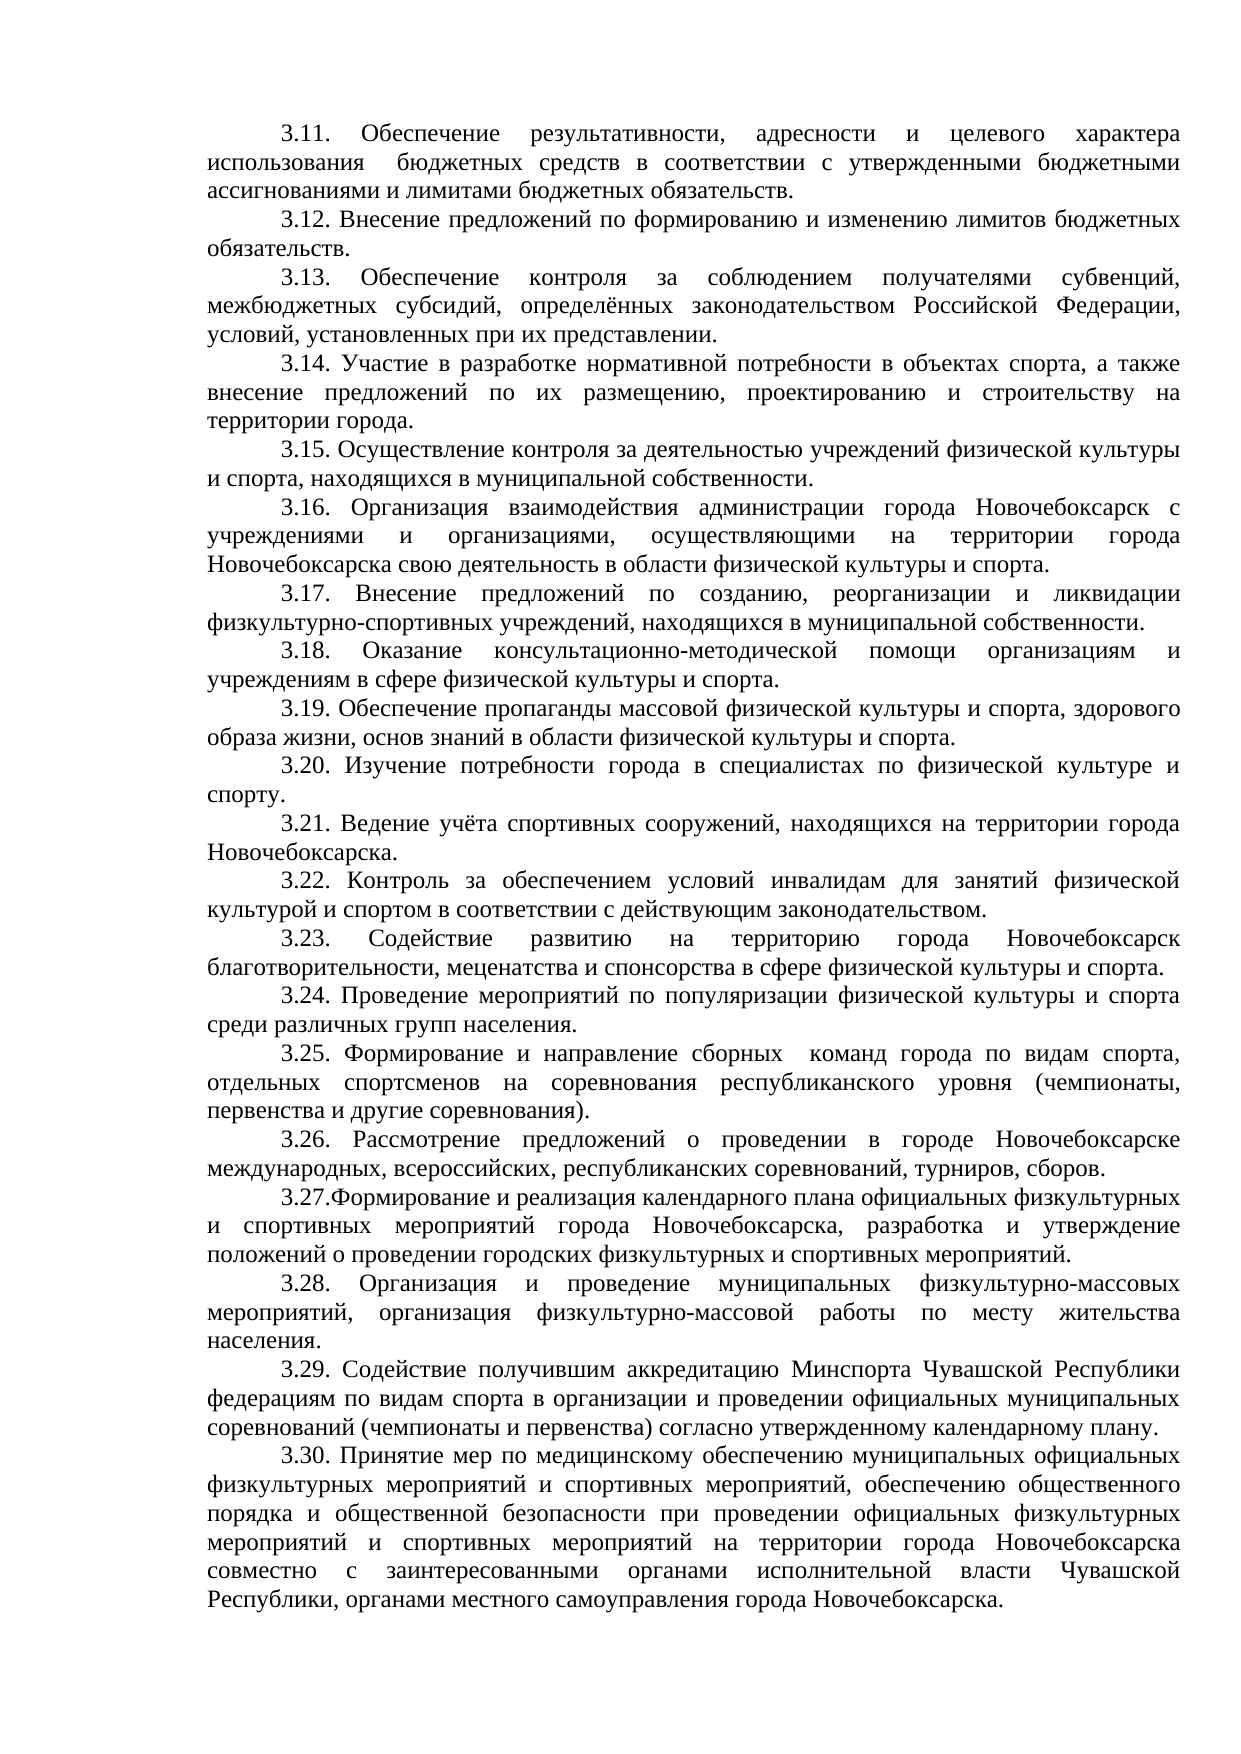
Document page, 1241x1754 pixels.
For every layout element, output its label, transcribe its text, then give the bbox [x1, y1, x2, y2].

text 3.27.Формирование и реализация календарного плана официальных физкультурных и спортивных мероприятий города Новочебоксарска, разработка и утверждение положений о проведении городских физкультурных и спортивных мероприятий. [207, 1182, 1181, 1268]
text 3.28. Организация и проведение муниципальных физкультурно-массовых мероприятий, организация физкультурно-массовой работы по месту жительства населения. [207, 1268, 1181, 1354]
text 3.13. Обеспечение контроля за соблюдением получателями субвенций, межбюджетных субсидий, определённых законодательством Российской Федерации, условий, установленных при их представлении. [207, 262, 1181, 348]
text 3.30. Принятие мер по медицинскому обеспечению муниципальных официальных физкультурных мероприятий и спортивных мероприятий, обеспечению общественного порядка и общественной безопасности при проведении официальных физкультурных мероприятий и спортивных мероприятий на территории города Новочебоксарска совместно с заинтересованными органами исполнительной власти Чувашской Республики, органами местного самоуправления города Новочебоксарска. [207, 1441, 1181, 1613]
text 3.29. Содействие получившим аккредитацию Минспорта Чувашской Республики федерациям по видам спорта в организации и проведении официальных муниципальных соревнований (чемпионаты и первенства) согласно утвержденному календарному плану. [207, 1354, 1181, 1441]
text 3.12. Внесение предложений по формированию и изменению лимитов бюджетных обязательств. [207, 204, 1181, 262]
text 3.24. Проведение мероприятий по популяризации физической культуры и спорта среди различных групп населения. [207, 981, 1181, 1038]
text 3.15. Осуществление контроля за деятельностью учреждений физической культуры и спорта, находящихся в муниципальной собственности. [207, 434, 1181, 492]
text 3.16. Организация взаимодействия администрации города Новочебоксарск с учреждениями и организациями, осуществляющими на территории города Новочебоксарска свою деятельность в области физической культуры и спорта. [207, 492, 1181, 578]
text 3.19. Обеспечение пропаганды массовой физической культуры и спорта, здорового образа жизни, основ знаний в области физической культуры и спорта. [207, 693, 1181, 751]
text 3.23. Содействие развитию на территорию города Новочебоксарск благотворительности, меценатства и спонсорства в сфере физической культуры и спорта. [207, 923, 1181, 981]
text 3.20. Изучение потребности города в специалистах по физической культуре и спорту. [207, 751, 1181, 808]
text 3.11. Обеспечение результативности, адресности и целевого характера использования бюджетных средств в соответствии с утвержденными бюджетными ассигнованиями и лимитами бюджетных обязательств. [207, 118, 1181, 204]
text 3.14. Участие в разработке нормативной потребности в объектах спорта, а также внесение предложений по их размещению, проектированию и строительству на территории города. [207, 348, 1181, 434]
text 3.21. Ведение учёта спортивных сооружений, находящихся на территории города Новочебоксарска. [207, 808, 1181, 866]
text 3.25. Формирование и направление сборных команд города по видам спорта, отдельных спортсменов на соревнования республиканского уровня (чемпионаты, первенства и другие соревнования). [207, 1038, 1181, 1124]
text 3.18. Оказание консультационно-методической помощи организациям и учреждениям в сфере физической культуры и спорта. [207, 636, 1181, 693]
text 3.26. Рассмотрение предложений о проведении в городе Новочебоксарске международных, всероссийских, республиканских соревнований, турниров, сборов. [207, 1124, 1181, 1182]
text 3.17. Внесение предложений по созданию, реорганизации и ликвидации физкультурно-спортивных учреждений, находящихся в муниципальной собственности. [207, 578, 1181, 636]
text 3.22. Контроль за обеспечением условий инвалидам для занятий физической культурой и спортом в соответствии с действующим законодательством. [207, 866, 1181, 923]
